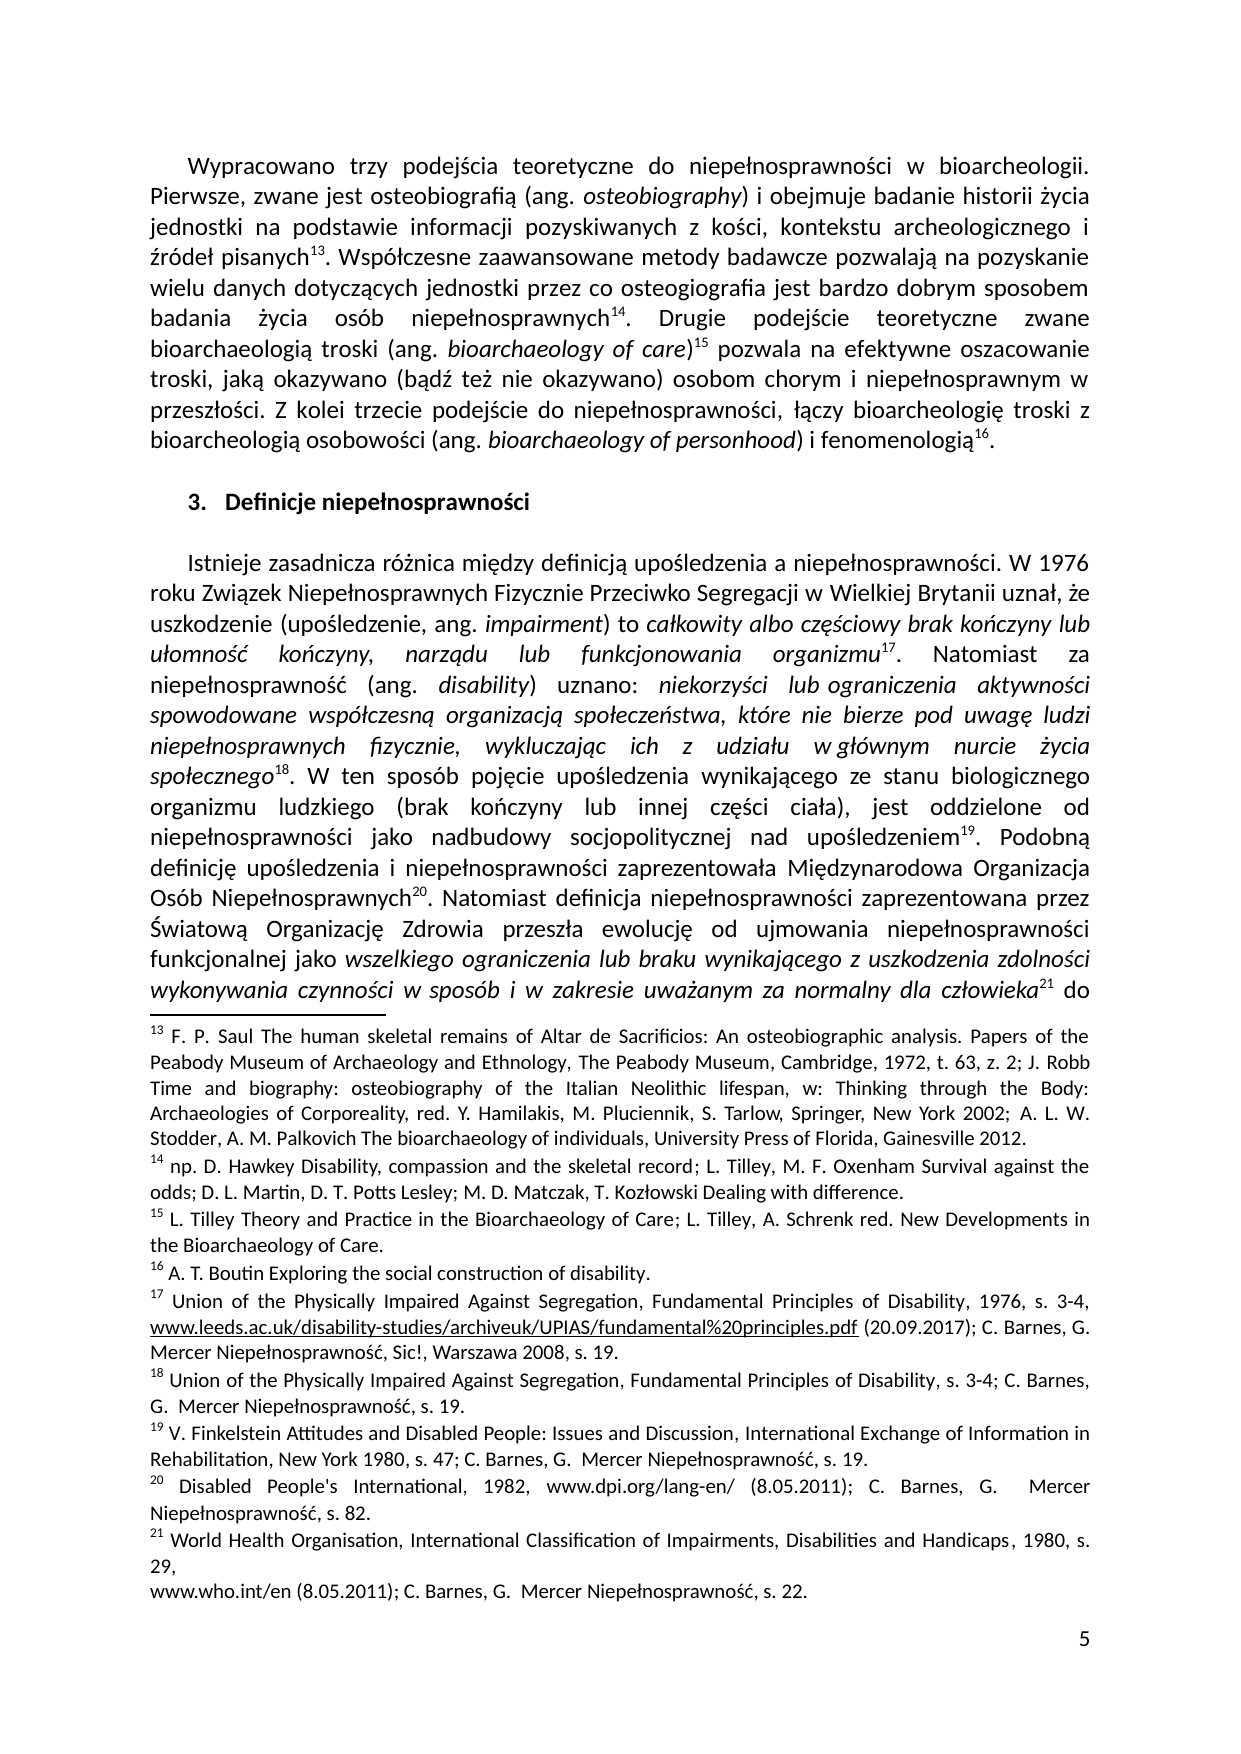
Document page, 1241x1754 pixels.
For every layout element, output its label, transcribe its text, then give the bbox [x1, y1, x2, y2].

list Definicje niepełnosprawności [187, 486, 1090, 516]
text Wypracowano trzy podejścia teoretyczne do niepełnosprawności w bioarcheologii. Pierwsze, zwane jest osteobiografią (ang. osteobiography) i obejmuje badanie historii życia jednostki na podstawie informacji pozyskiwanych z kości, kontekstu archeologicznego i źródeł pisanych. Współczesne zaawansowane metody badawcze pozwalają na pozyskanie wielu danych dotyczących jednostki przez co osteogiografia jest bardzo dobrym sposobem badania życia osób niepełnosprawnych. Drugie podejście teoretyczne zwane bioarchaeologią troski (ang. bioarchaeology of care) pozwala na efektywne oszacowanie troski, jaką okazywano (bądź też nie okazywano) osobom chorym i niepełnosprawnym w przeszłości. Z kolei trzecie podejście do niepełnosprawności, łączy bioarcheologię troski z bioarcheologią osobowości (ang. bioarchaeology of personhood) i fenomenologią. [150, 150, 1090, 455]
text Istnieje zasadnicza różnica między definicją upośledzenia a niepełnosprawności. W 1976 roku Związek Niepełnosprawnych Fizycznie Przeciwko Segregacji w Wielkiej Brytanii uznał, że uszkodzenie (upośledzenie, ang. impairment) to całkowity albo częściowy brak kończyny lub ułomność kończyny, narządu lub funkcjonowania organizmu. Natomiast za niepełnosprawność (ang. disability) uznano: niekorzyści lub ograniczenia aktywności spowodowane współczesną organizacją społeczeństwa, które nie bierze pod uwagę ludzi niepełnosprawnych fizycznie, wykluczając ich z udziału w głównym nurcie życia społecznego. W ten sposób pojęcie upośledzenia wynikającego ze stanu biologicznego organizmu ludzkiego (brak kończyny lub innej części ciała), jest oddzielone od niepełnosprawności jako nadbudowy socjopolitycznej nad upośledzeniem. Podobną definicję upośledzenia i niepełnosprawności zaprezentowała Międzynarodowa Organizacja Osób Niepełnosprawnych. Natomiast definicja niepełnosprawności zaprezentowana przez Światową Organizację Zdrowia przeszła ewolucję od ujmowania niepełnosprawności funkcjonalnej jako wszelkiego ograniczenia lub braku wynikającego z uszkodzenia zdolności wykonywania czynności w sposób i w zakresie uważanym za normalny dla człowieka do uznania, że niepełnosprawność jest złożonym zjawiskiem, które odzwierciedla relacje pomiędzy cechami ciała człowieka a cechami społeczeństwa, w którym żyje dana osoba. [150, 547, 1090, 1004]
